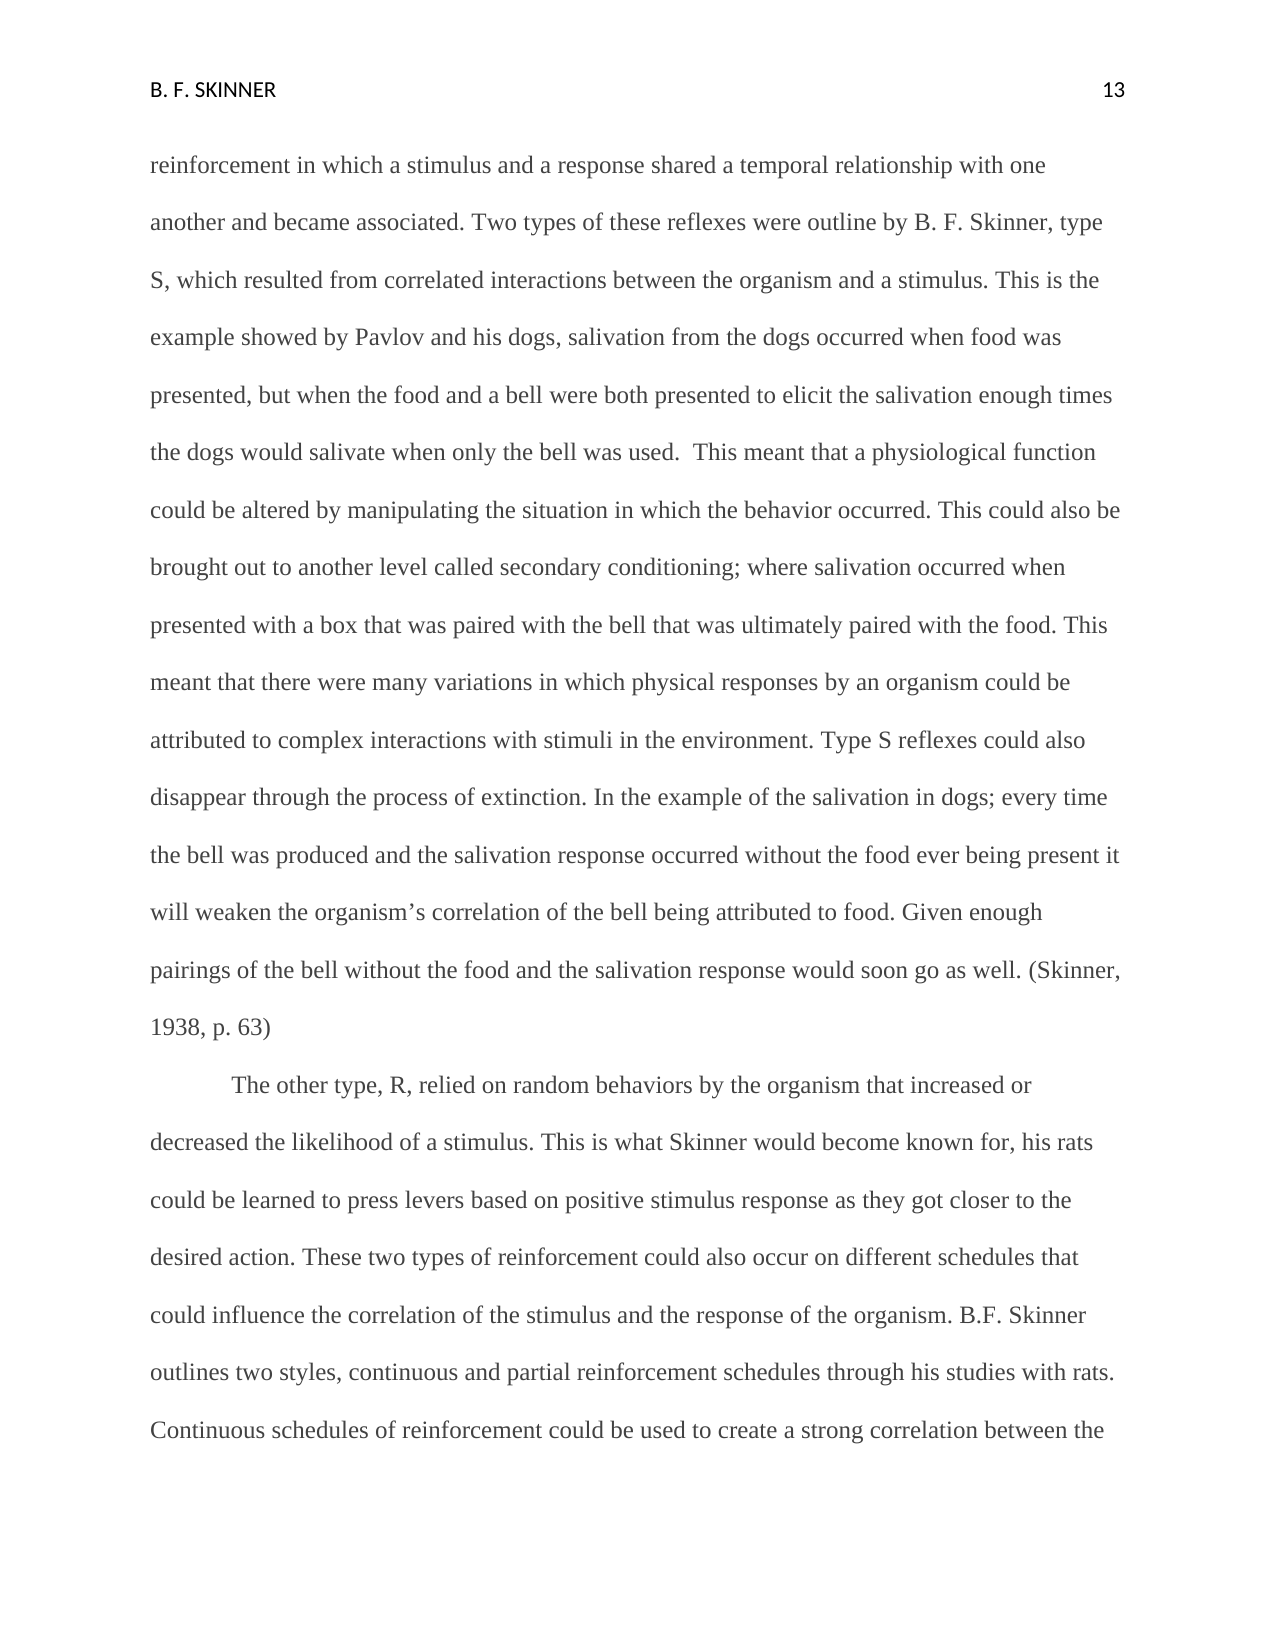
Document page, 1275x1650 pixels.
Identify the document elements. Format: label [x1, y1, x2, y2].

text [150, 150, 1125, 1041]
text [150, 1070, 1125, 1444]
